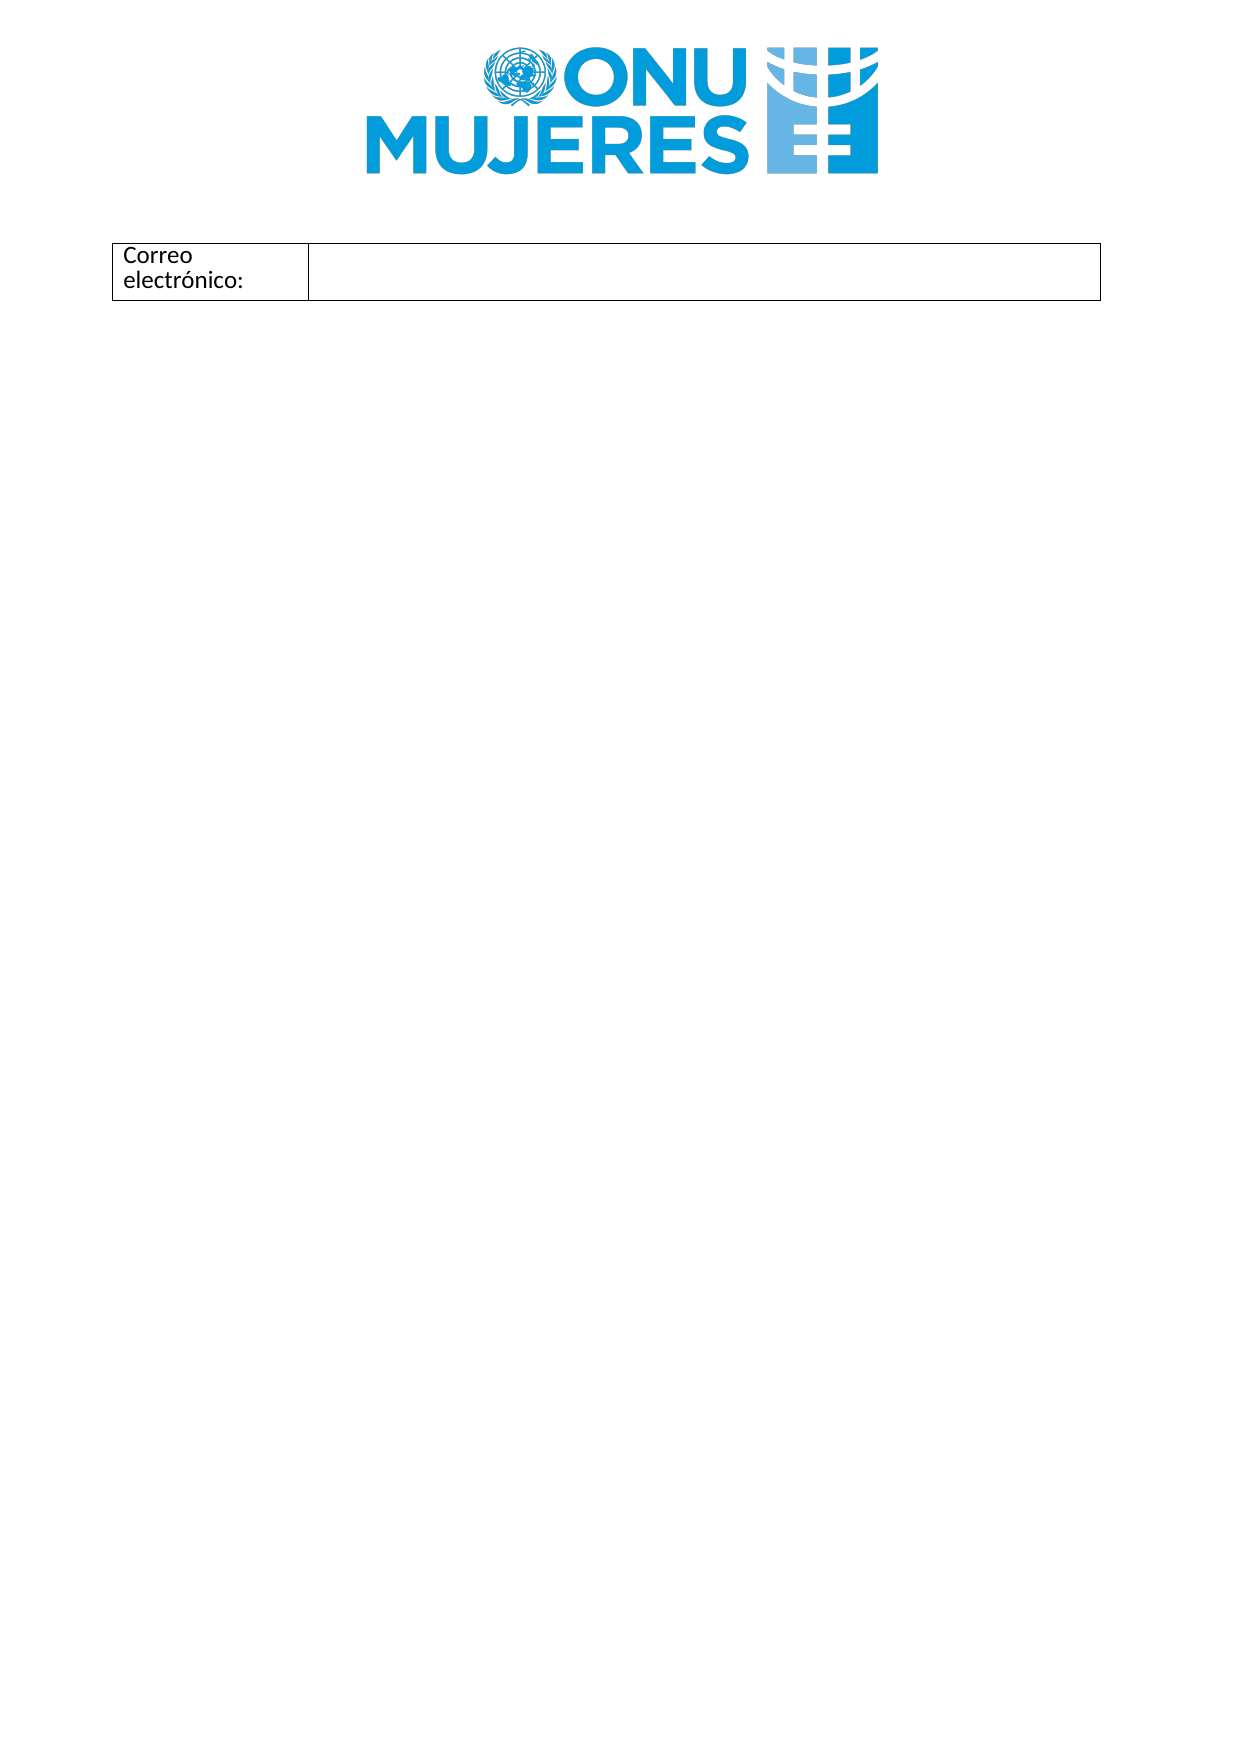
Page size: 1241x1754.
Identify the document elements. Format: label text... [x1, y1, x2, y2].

table_cell [309, 244, 1100, 300]
picture [357, 40, 887, 182]
table_cell Correo electrónico: [113, 244, 308, 300]
